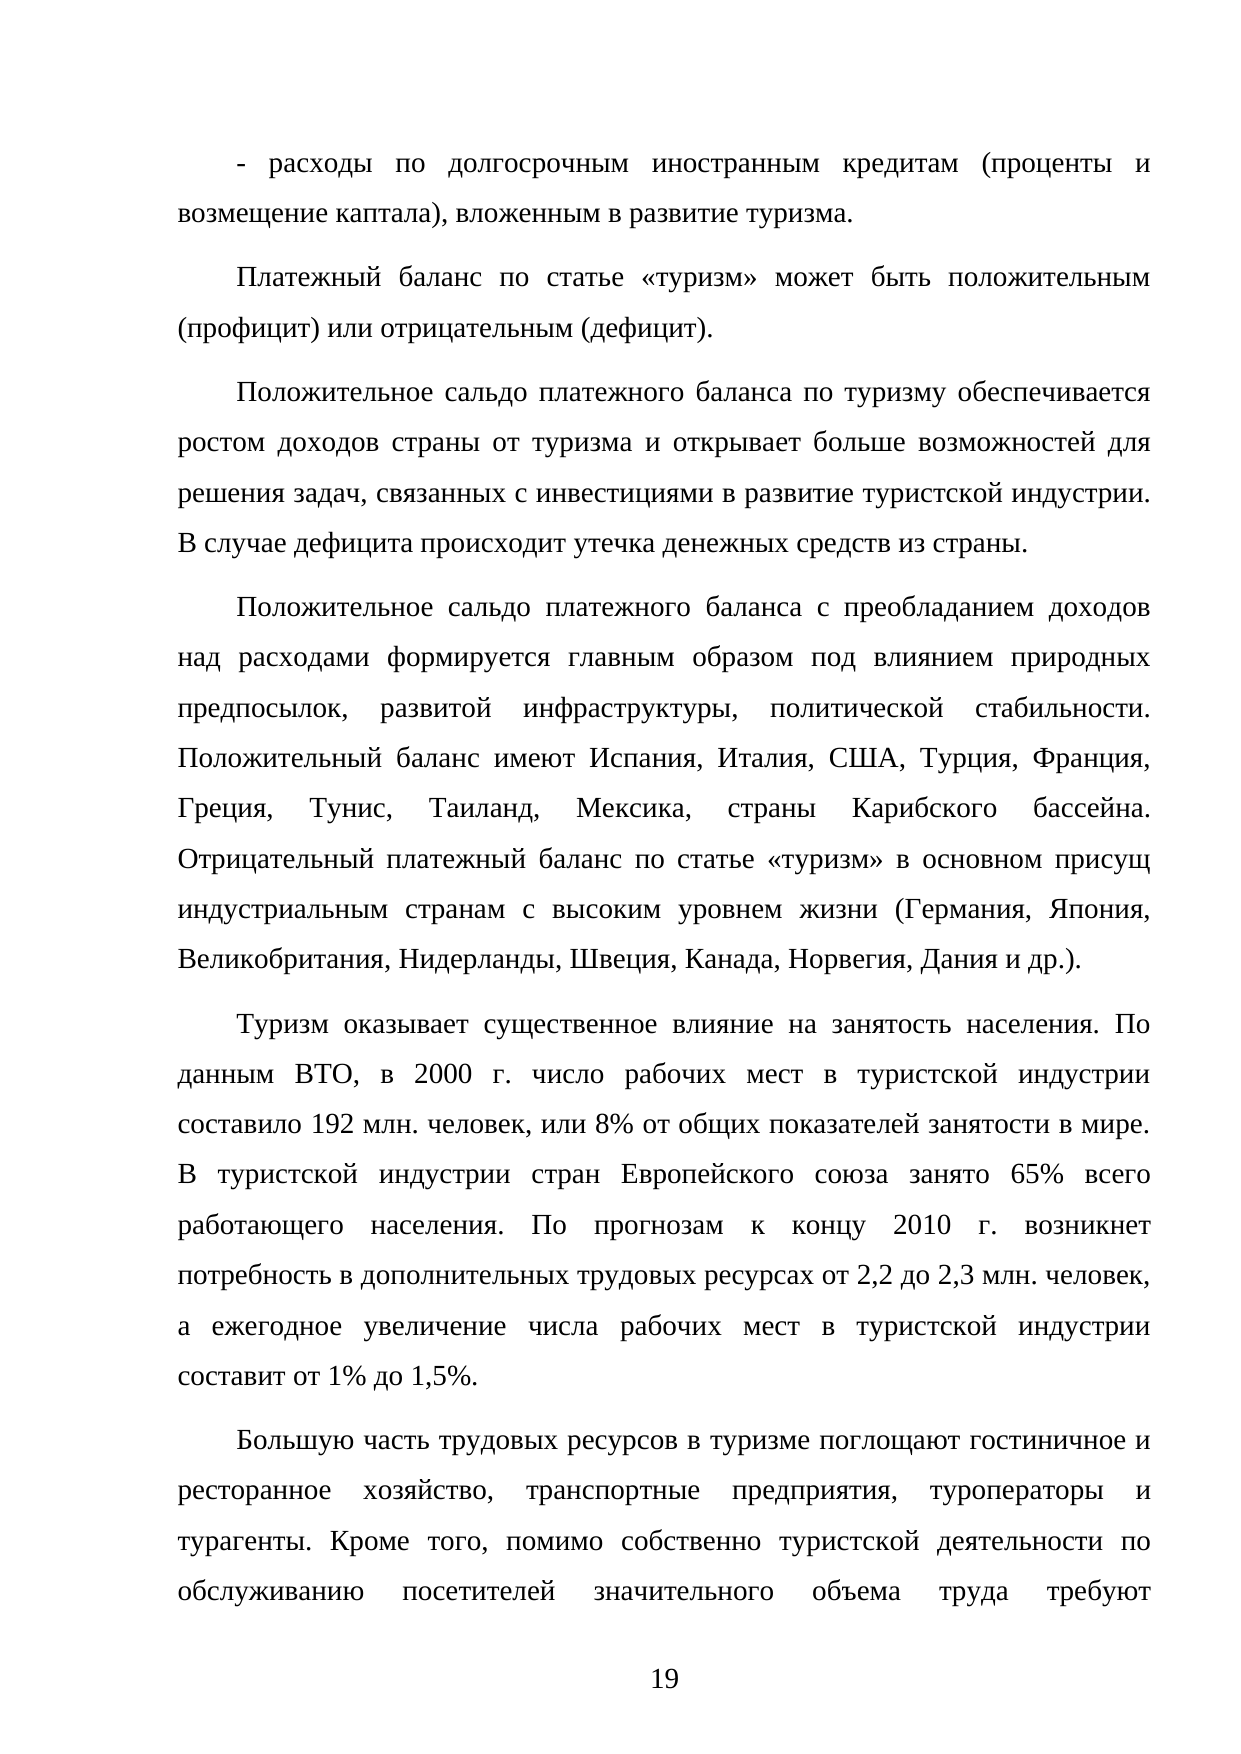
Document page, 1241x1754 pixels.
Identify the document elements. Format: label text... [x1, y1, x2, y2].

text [177, 1422, 1152, 1607]
text Платежный баланс по статье «туризм» может быть положительным (профицит) или отрицательным (дефицит). [177, 259, 1152, 343]
text Положительное сальдо платежного баланса с преобладанием доходов над расходами формируется главным образом под влиянием природных предпосылок, развитой инфраструктуры, политической стабильности. Положительный баланс имеют Испания, Италия, США, Турция, Франция, Греция, Тунис, Таиланд, Мексика, страны Карибского бассейна. Отрицательный платежный баланс по статье «туризм» в основном присущ индустриальным странам с высоким уровнем жизни (Германия, Япония, Великобритания, Нидерланды, Швеция, Канада, Норвегия, Дания и др.). [177, 589, 1152, 975]
text Туризм оказывает существенное влияние на занятость населения. По данным ВТО, в 2000 г. число рабочих мест в туристской индустрии составило 192 млн. человек, или 8% от общих показателей занятости в мире. В туристской индустрии стран Европейского союза занято 65% всего работающего населения. По прогнозам к концу 2010 г. возникнет потребность в дополнительных трудовых ресурсах от 2,2 до 2,3 млн. человек, а ежегодное увеличение числа рабочих мест в туристской индустрии составит от 1% до 1,5%. [177, 1006, 1152, 1391]
text Положительное сальдо платежного баланса по туризму обеспечивается ростом доходов страны от туризма и открывает больше возможностей для решения задач, связанных с инвестициями в развитие туристской индустрии. В случае дефицита происходит утечка денежных средств из страны. [177, 374, 1152, 558]
text - расходы по долгосрочным иностранным кредитам (проценты и возмещение каптала), вложенным в развитие туризма. [177, 145, 1152, 229]
